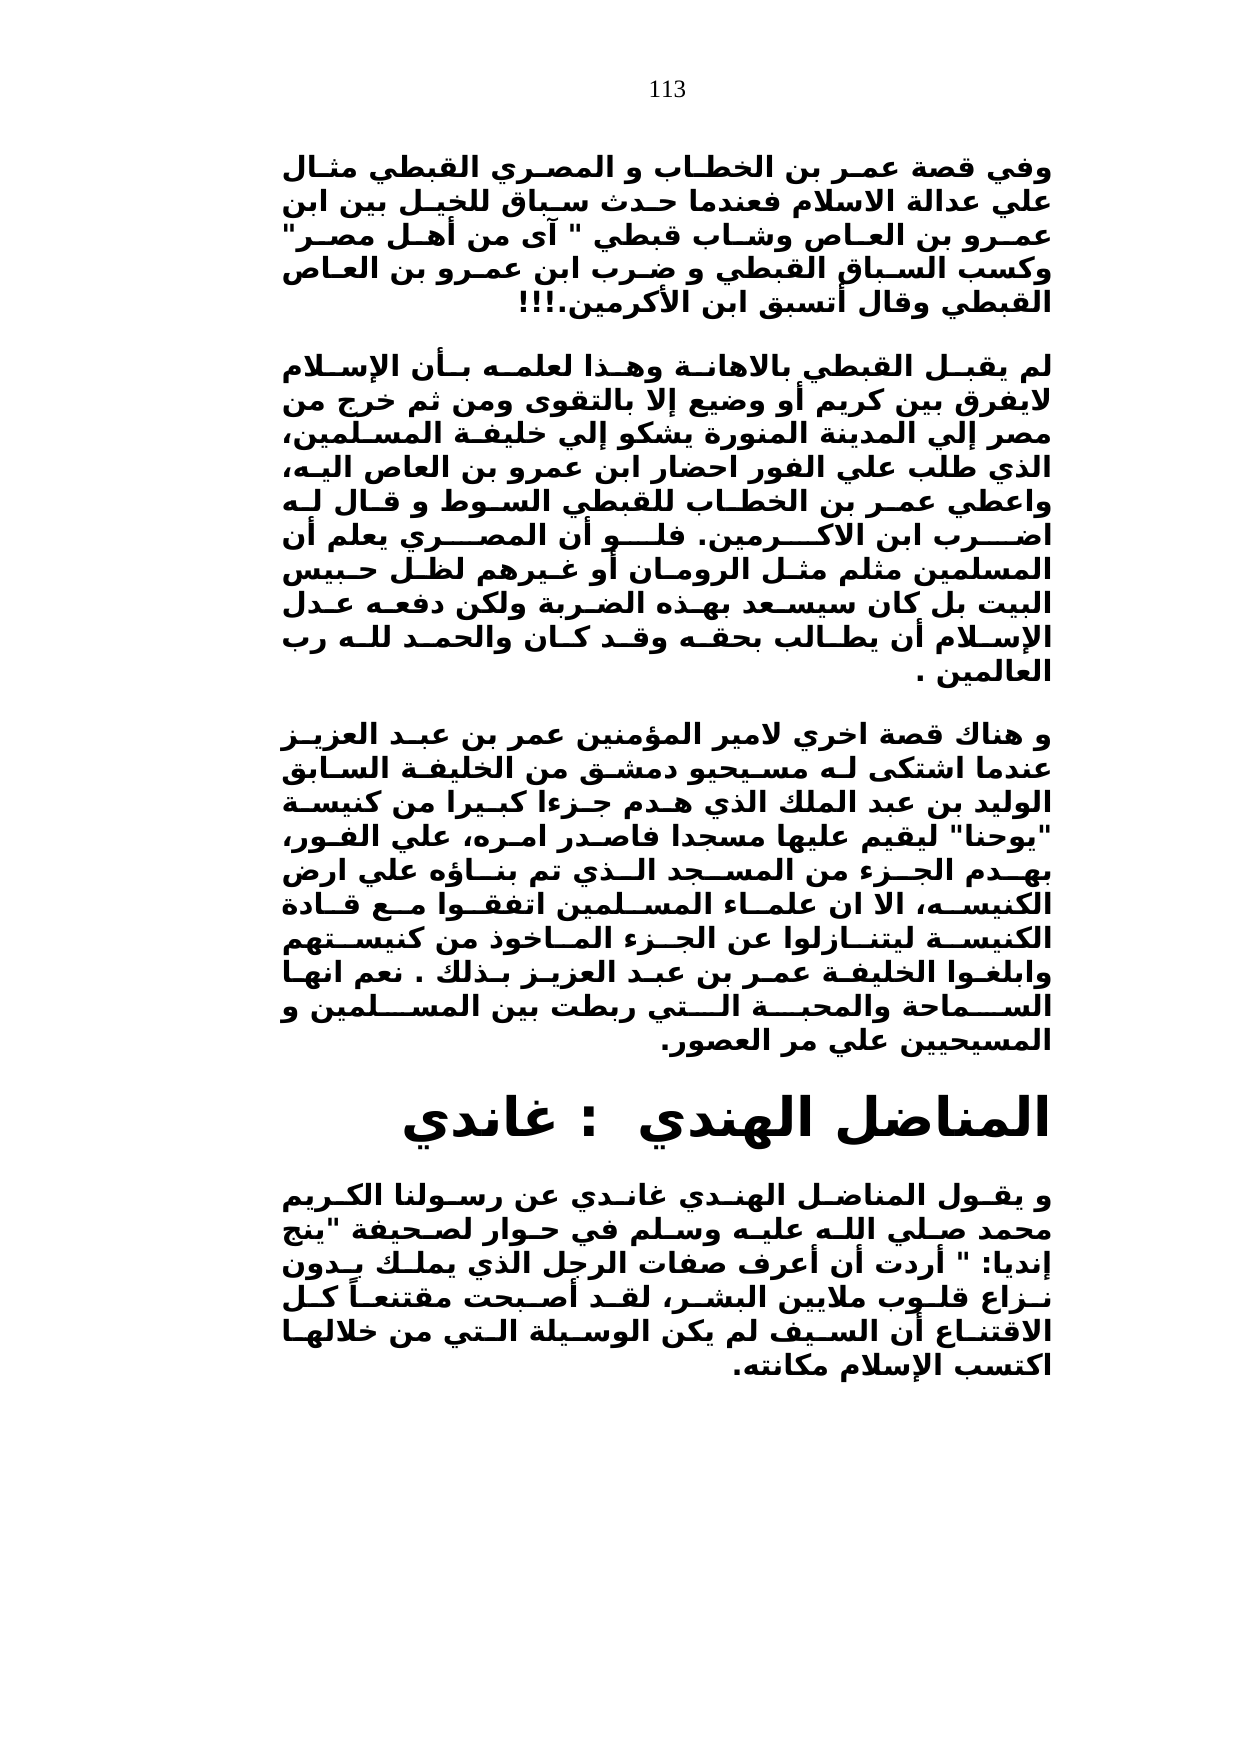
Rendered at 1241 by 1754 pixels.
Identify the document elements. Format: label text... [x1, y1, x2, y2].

text و يقول المناضل الهندي غاندي عن رسولنا الكريم محمد صلي الله عليه وسلم في حوار لصحيفة "ينج إنديا: " أردت أن أعرف صفات الرجل الذي يملك بدون نزاع قلوب ملايين البشر، لقد أصبحت مقتنعاً كل الاقتناع أن السيف لم يكن الوسيلة التي من خلالها اكتسب الإسلام مكانته. [281, 1179, 1053, 1382]
text وفي قصة عمر بن الخطاب و المصري القبطي مثال علي عدالة الاسلام فعندما حدث سباق للخيل بين ابن عمرو بن العاص وشاب قبطي " آى من أهل مصر" وكسب السباق القبطي و ضرب ابن عمرو بن العاص القبطي وقال أتسبق ابن الأكرمين.!!! [281, 150, 1053, 320]
text المناضل الهندي : غاندي [281, 1086, 1053, 1149]
text لم يقبل القبطي بالاهانة وهذا لعلمه بأن الإسلام لايفرق بين كريم أو وضيع إلا بالتقوى ومن ثم خرج من مصر إلي المدينة المنورة يشكو إلي خليفة المسلمين، الذي طلب علي الفور احضار ابن عمرو بن العاص اليه، واعطي عمر بن الخطاب للقبطي السوط و قال له اضرب ابن الاكرمين. فلو أن المصري يعلم أن المسلمين مثلم مثل الرومان أو غيرهم لظل حبيس البيت بل كان سيسعد بهذه الضربة ولكن دفعه عدل الإسلام أن يطالب بحقه وقد كان والحمد لله رب العالمين . [281, 349, 1053, 688]
text و هناك قصة اخري لامير المؤمنين عمر بن عبد العزيز عندما اشتكى له مسيحيو دمشق من الخليفة السابق الوليد بن عبد الملك الذي هدم جزءا كبيرا من كنيسة "يوحنا" ليقيم عليها مسجدا فاصدر امره، علي الفور، بهدم الجزء من المسجد الذي تم بناؤه علي ارض الكنيسه، الا ان علماء المسلمين اتفقوا مع قادة الكنيسة ليتنازلوا عن الجزء الماخوذ من كنيستهم وابلغوا الخليفة عمر بن عبد العزيز بذلك . نعم انها السماحة والمحبة التي ربطت بين المسلمين و المسيحيين علي مر العصور. [281, 718, 1053, 1057]
